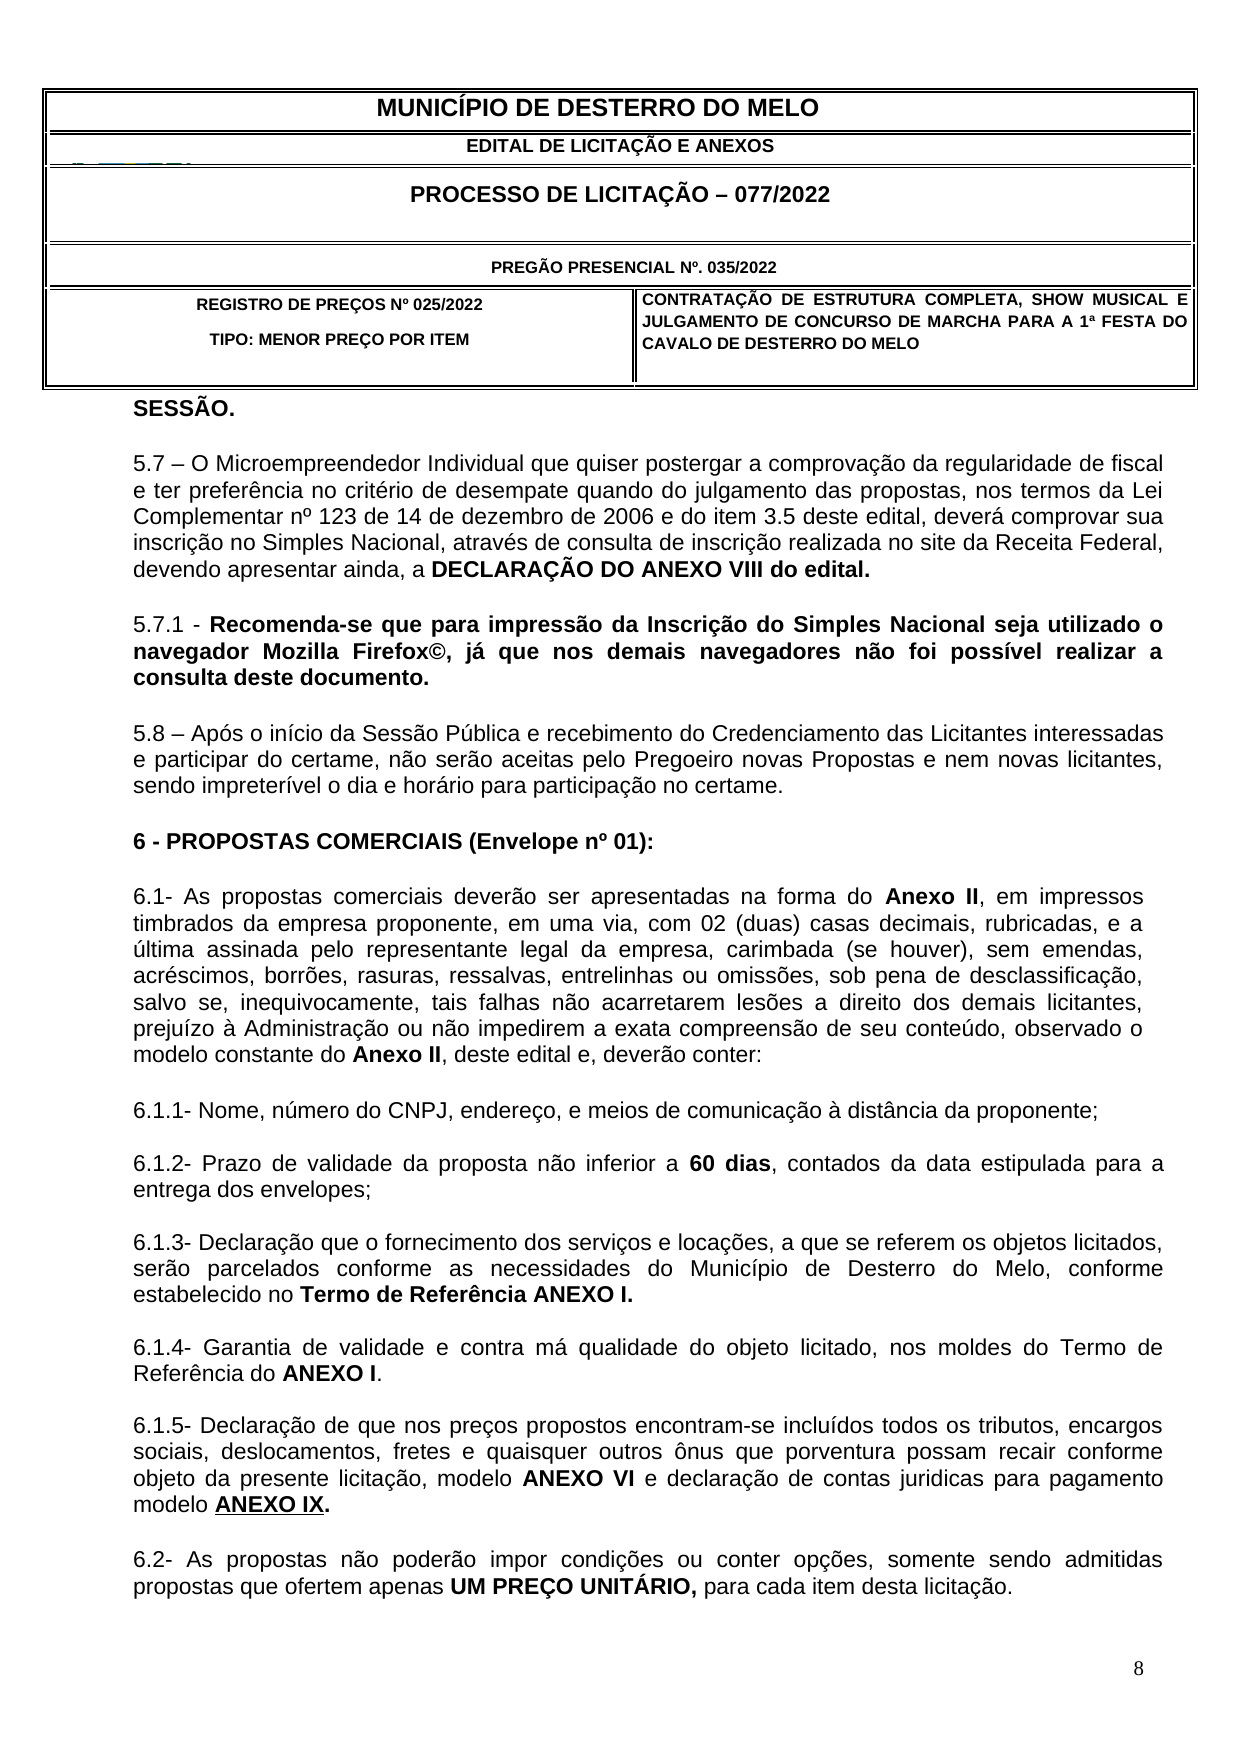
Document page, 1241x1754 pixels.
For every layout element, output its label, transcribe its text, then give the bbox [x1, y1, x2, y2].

text 5.8 – Após o início da Sessão Pública e recebimento do Credenciamento das Licitantes interessadas e participar do certame, não serão aceitas pelo Pregoeiro novas Propostas e nem novas licitantes, sendo impreterível o dia e horário para participação no certame. [133, 719, 1164, 798]
text 6.1.3- Declaração que o fornecimento dos serviços e locações, a que se referem os objetos licitados, serão parcelados conforme as necessidades do Município de Desterro do Melo, conforme estabelecido no Termo de Referência ANEXO I. [133, 1229, 1164, 1308]
text 5.7.1 - Recomenda-se que para impressão da Inscrição do Simples Nacional seja utilizado o navegador Mozilla Firefox©, já que nos demais navegadores não foi possível realizar a consulta deste documento. [133, 611, 1164, 690]
text 5.7 – O Microempreendedor Individual que quiser postergar a comprovação da regularidade de fiscal e ter preferência no critério de desempate quando do julgamento das propostas, nos termos da Lei Complementar nº 123 de 14 de dezembro de 2006 e do item 3.5 deste edital, deverá comprovar sua inscrição no Simples Nacional, através de consulta de inscrição realizada no site da Receita Federal, devendo apresentar ainda, a DECLARAÇÃO DO ANEXO VIII do edital. [133, 450, 1164, 582]
text 6 - PROPOSTAS COMERCIAIS (Envelope nº 01): [133, 828, 1164, 854]
text 6.1.4- Garantia de validade e contra má qualidade do objeto licitado, nos moldes do Termo de Referência do ANEXO I. [133, 1334, 1164, 1387]
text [133, 395, 1164, 421]
text 6.1- As propostas comerciais deverão ser apresentadas na forma do Anexo II, em impressos timbrados da empresa proponente, em uma via, com 02 (duas) casas decimais, rubricadas, e a última assinada pelo representante legal da empresa, carimbada (se houver), sem emendas, acréscimos, borrões, rasuras, ressalvas, entrelinhas ou omissões, sob pena de desclassificação, salvo se, inequivocamente, tais falhas não acarretarem lesões a direito dos demais licitantes, prejuízo à Administração ou não impedirem a exata compreensão de seu conteúdo, observado o modelo constante do Anexo II, deste edital e, deverão conter: [133, 883, 1144, 1068]
text 6.2- As propostas não poderão impor condições ou conter opções, somente sendo admitidas propostas que ofertem apenas UM PREÇO UNITÁRIO, para cada item desta licitação. [133, 1546, 1164, 1599]
text 6.1.1- Nome, número do CNPJ, endereço, e meios de comunicação à distância da proponente; [133, 1097, 1164, 1123]
text 6.1.2- Prazo de validade da proposta não inferior a 60 dias, contados da data estipulada para a entrega dos envelopes; [133, 1149, 1164, 1202]
text 6.1.5- Declaração de que nos preços propostos encontram-se incluídos todos os tributos, encargos sociais, deslocamentos, fretes e quaisquer outros ônus que porventura possam recair conforme objeto da presente licitação, modelo ANEXO VI e declaração de contas juridicas para pagamento modelo ANEXO IX. [133, 1412, 1164, 1517]
